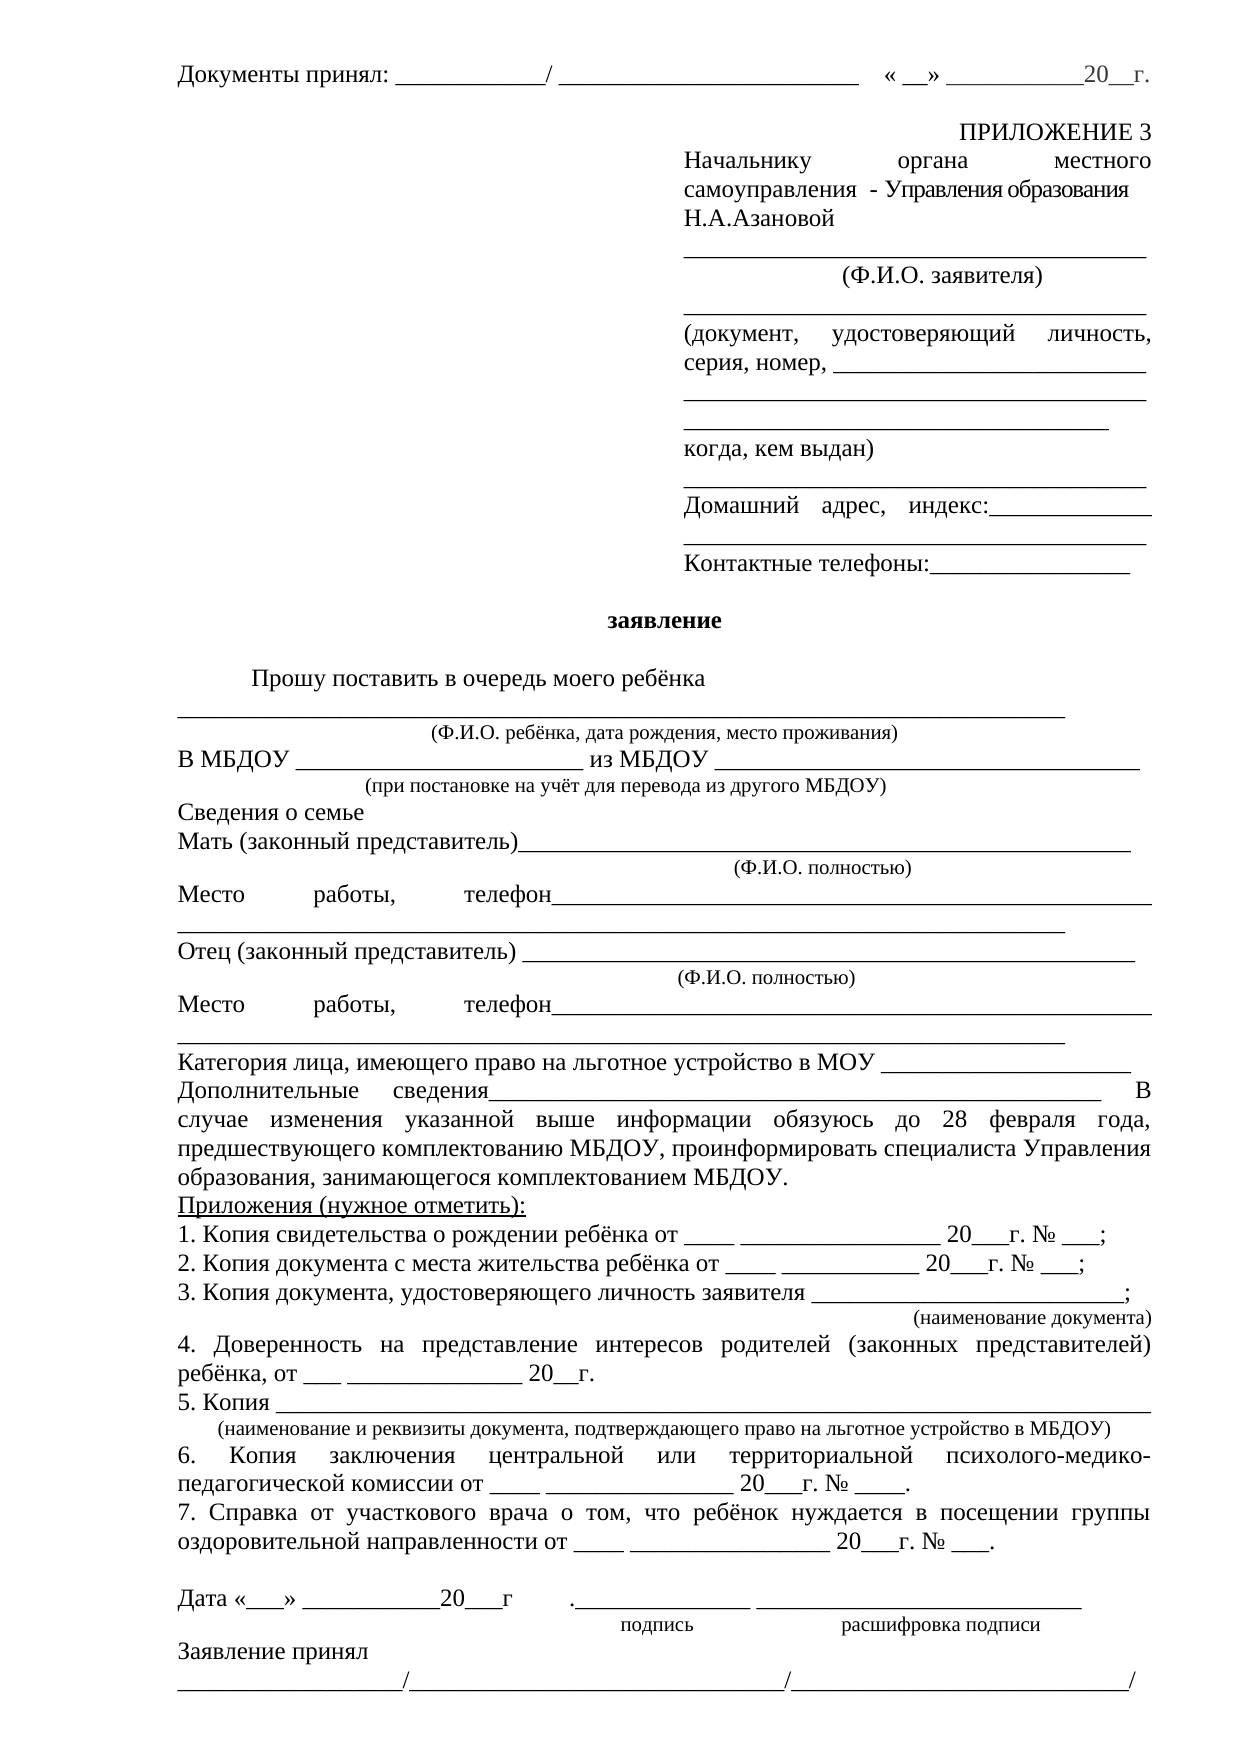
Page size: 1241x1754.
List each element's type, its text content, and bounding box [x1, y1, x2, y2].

text (Ф.И.О. ребёнка, дата рождения, место проживания) [177, 720, 1152, 744]
text Место работы, телефон________________________________________________ _______________________________________________________________________ [177, 879, 1152, 936]
text _____________________________________ [683, 289, 1152, 318]
text Домашний адрес, индекс:_____________ _____________________________________ [683, 490, 1152, 548]
text (наименование документа) [177, 1305, 1152, 1329]
text Дата «___» ___________20___г .______________ __________________________ [177, 1583, 1152, 1612]
text (Ф.И.О. полностью) [177, 965, 1152, 989]
text когда, кем выдан) [683, 433, 1152, 462]
text Прошу поставить в очередь моего ребёнка [177, 663, 1152, 692]
text Отец (законный представитель) _________________________________________________ [177, 936, 1152, 965]
text заявление [177, 605, 1152, 634]
text (Ф.И.О. заявителя) [831, 260, 1152, 289]
text Место работы, телефон________________________________________________ _______________________________________________________________________ [177, 989, 1152, 1047]
text _______________________________________________________________________ [683, 375, 1152, 433]
text 5. Копия ______________________________________________________________________ [177, 1387, 1152, 1416]
text В МБДОУ _______________________ из МБДОУ __________________________________ [177, 744, 1152, 773]
text ПРИЛОЖЕНИЕ 3 [177, 117, 1152, 145]
text Н.А.Азановой _____________________________________ [683, 203, 1152, 260]
text (Ф.И.О. полностью) [177, 855, 1152, 879]
text Контактные телефоны:________________ [683, 548, 1152, 577]
text Заявление принял [177, 1636, 1152, 1665]
text подпись расшифровка подписи [546, 1612, 1152, 1636]
text _____________________________________ [683, 462, 1152, 490]
text 2. Копия документа с места жительства ребёнка от ____ ___________ 20___г. № ___; [177, 1248, 1152, 1277]
text (наименование и реквизиты документа, подтверждающего право на льготное устройство в МБДОУ) [177, 1416, 1152, 1440]
text Приложения (нужное отметить): [177, 1190, 1152, 1219]
text (при постановке на учёт для перевода из другого МБДОУ) [177, 773, 1152, 797]
text 7. Справка от участкового врача о том, что ребёнок нуждается в посещении группы оздоровительной направленности от ____ ________________ 20___г. № ___. [177, 1497, 1152, 1555]
text Дополнительные сведения_________________________________________________ В случае изменения указанной выше информации обязуюсь до 28 февраля года, предшествующего комплектованию МБДОУ, проинформировать специалиста Управления образования, занимающегося комплектованием МБДОУ. [177, 1075, 1152, 1190]
text 4. Доверенность на представление интересов родителей (законных представителей) ребёнка, от ___ ______________ 20__г. [177, 1329, 1152, 1387]
text Категория лица, имеющего право на льготное устройство в МОУ ____________________ [177, 1047, 1152, 1075]
text 6. Копия заключения центральной или территориальной психолого-медико-педагогической комиссии от ____ _______________ 20___г. № ____. [177, 1440, 1152, 1497]
text 1. Копия свидетельства о рождении ребёнка от ____ ________________ 20___г. № ___; [177, 1219, 1152, 1248]
text __________________/______________________________/___________________________/ [177, 1665, 1152, 1694]
text Сведения о семье [177, 797, 1152, 826]
text _______________________________________________________________________ [177, 692, 1152, 720]
text 3. Копия документа, удостоверяющего личность заявителя _________________________; [177, 1277, 1152, 1305]
text Мать (законный представитель)_________________________________________________ [177, 826, 1152, 855]
text Начальнику органа местного самоуправления - Управления образования [683, 145, 1152, 203]
text Документы принял: ____________/ ________________________ « __» ___________20__г. [177, 59, 1152, 88]
text (документ, удостоверяющий личность, серия, номер, _________________________ [683, 318, 1152, 375]
